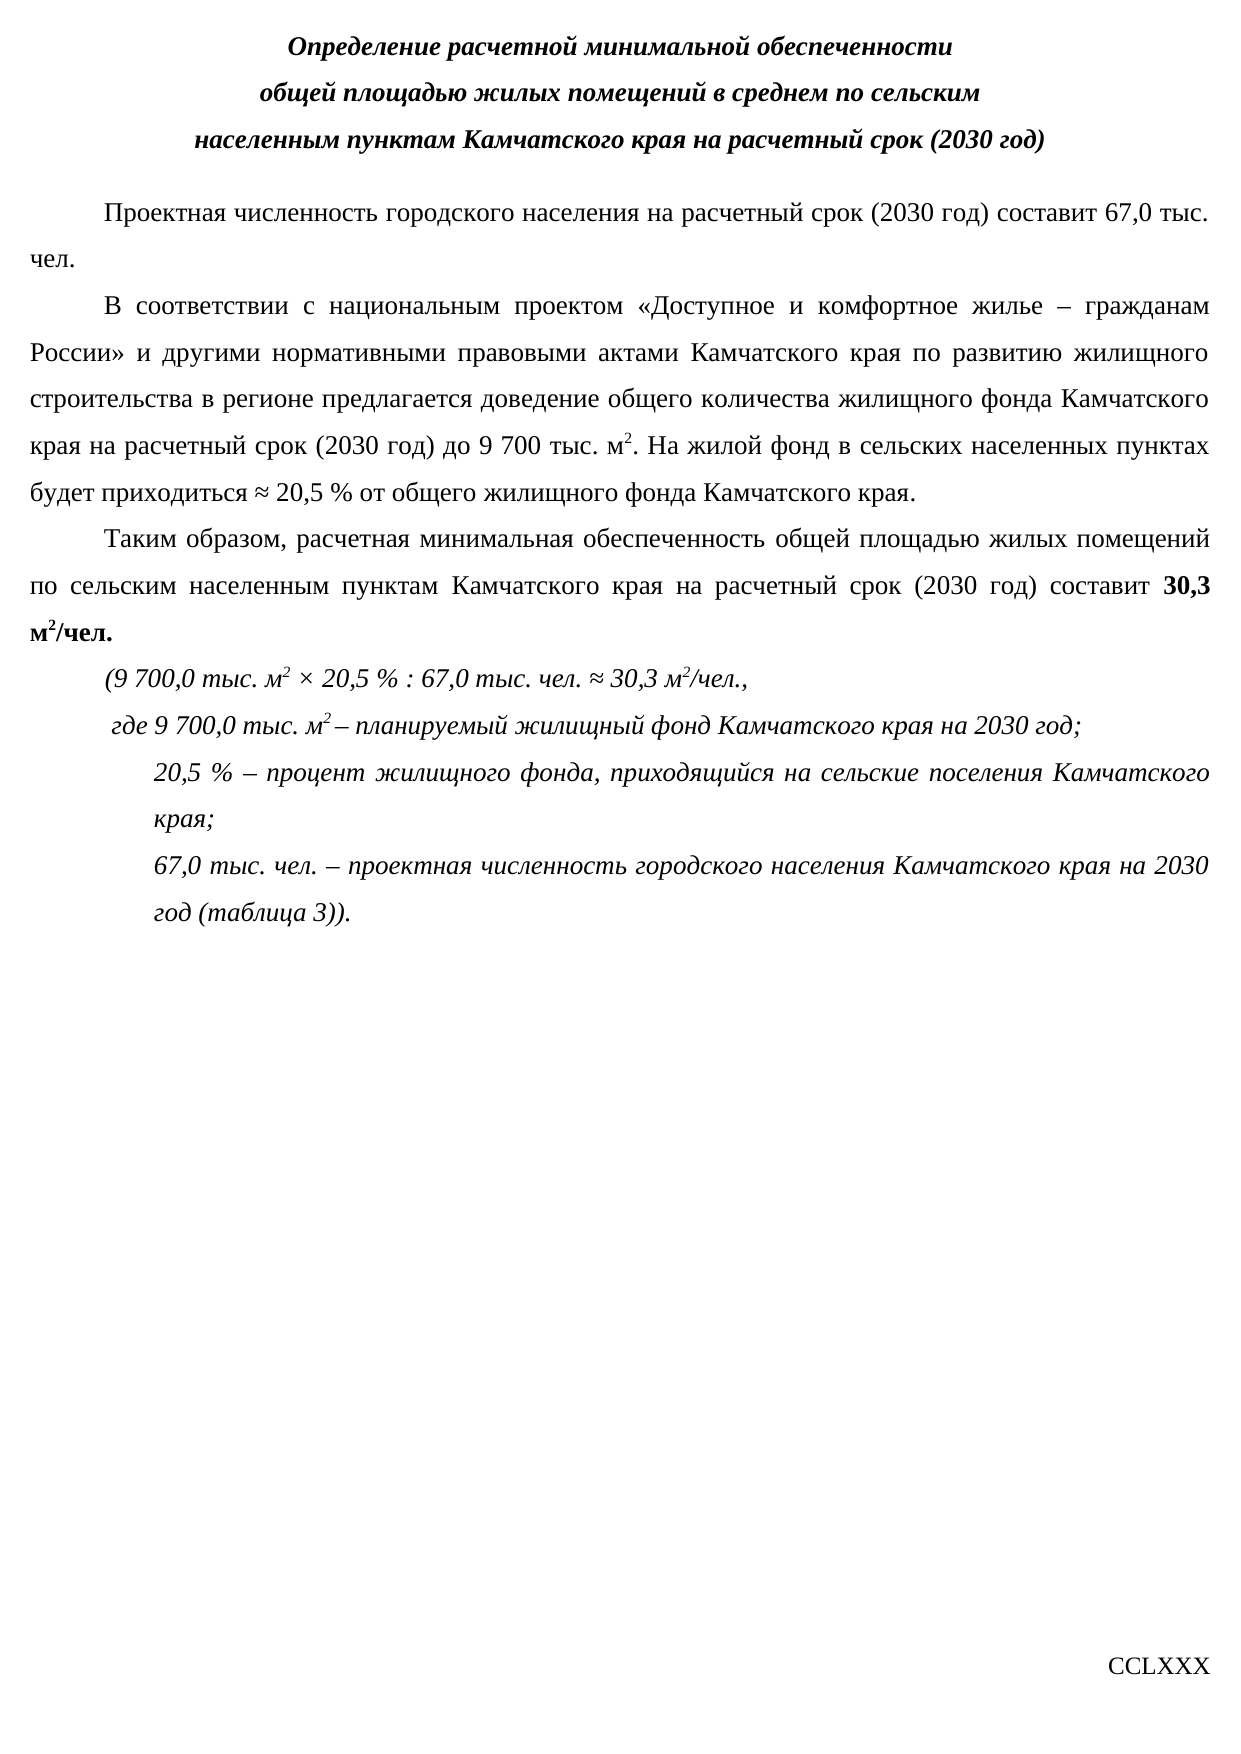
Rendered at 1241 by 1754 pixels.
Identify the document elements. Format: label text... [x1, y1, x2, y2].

text населенным пунктам Камчатского края на расчетный срок (2030 год) [29, 123, 1211, 154]
text общей площадью жилых помещений в среднем по сельским [29, 76, 1211, 107]
text 67,0 тыс. чел. – проектная численность городского населения Камчатского края на 2030 год (таблица 3)). [154, 849, 1211, 927]
text Таким образом, расчетная минимальная обеспеченность общей площадью жилых помещений по сельским населенным пунктам Камчатского края на расчетный срок (2030 год) составит 30,3 м2/чел. [29, 523, 1211, 647]
text Проектная численность городского населения на расчетный срок (2030 год) составит 67,0 тыс. чел. [29, 196, 1211, 274]
text (9 700,0 тыс. м2 × 20,5 % : 67,0 тыс. чел. ≈ 30,3 м2/чел., [29, 663, 1211, 694]
text В соответствии с национальным проектом «Доступное и комфортное жилье – гражданам России» и другими нормативными правовыми актами Камчатского края по развитию жилищного строительства в регионе предлагается доведение общего количества жилищного фонда Камчатского края на расчетный срок (2030 год) до 9 700 тыс. м2. На жилой фонд в сельских населенных пунктах будет приходиться ≈ 20,5 % от общего жилищного фонда Камчатского края. [29, 289, 1211, 507]
text где 9 700,0 тыс. м2 – планируемый жилищный фонд Камчатского края на 2030 год; [29, 709, 1211, 740]
text 20,5 % – процент жилищного фонда, приходящийся на сельские поселения Камчатского края; [154, 756, 1211, 834]
text Определение расчетной минимальной обеспеченности [29, 29, 1211, 61]
